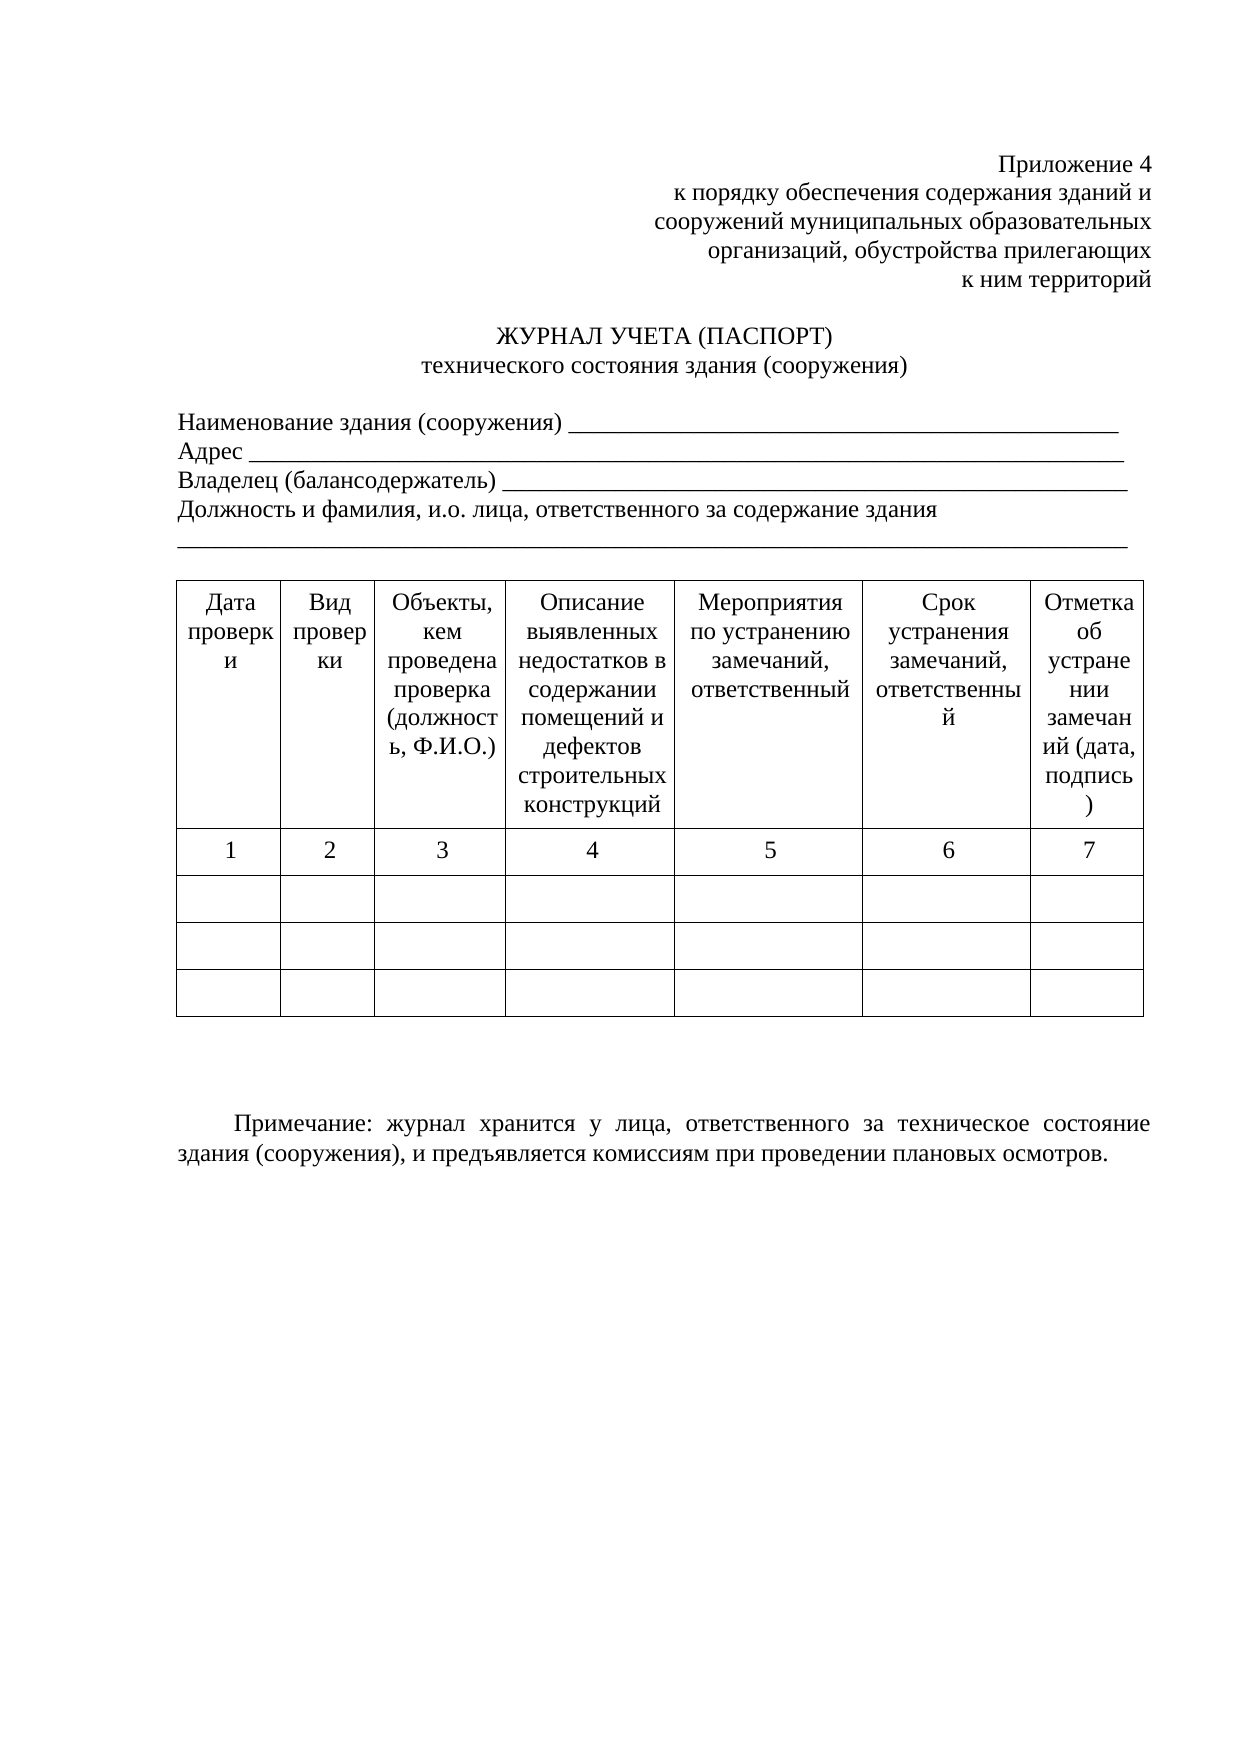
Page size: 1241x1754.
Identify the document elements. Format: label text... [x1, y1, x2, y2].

table_cell [281, 923, 374, 969]
text ____________________________________________________________________________ [177, 522, 1152, 551]
table_cell [177, 970, 280, 1016]
text к порядку обеспечения содержания зданий и [177, 177, 1152, 206]
text Должность и фамилия, и.о. лица, ответственного за содержание здания [177, 494, 1152, 522]
table_header Мероприятия по устранению замечаний, ответственный [675, 581, 862, 828]
table_cell [177, 923, 280, 969]
table_header Срок устранения замечаний, ответственный [863, 581, 1030, 828]
table_cell 4 [506, 829, 674, 875]
table_cell [177, 876, 280, 922]
text Приложение 4 [177, 149, 1152, 177]
table_cell [375, 876, 505, 922]
text Владелец (балансодержатель) __________________________________________________ [177, 465, 1152, 494]
table_cell [863, 923, 1030, 969]
table_cell [863, 970, 1030, 1016]
table_cell [375, 970, 505, 1016]
text к ним территорий [177, 264, 1152, 292]
table_cell [675, 923, 862, 969]
table_header Вид проверки [281, 581, 374, 828]
table_cell [506, 876, 674, 922]
table_cell [506, 923, 674, 969]
table_header Описание выявленных недостатков в содержании помещений и дефектов строительных конструкций [506, 581, 674, 828]
table_cell [675, 970, 862, 1016]
table_cell 6 [863, 829, 1030, 875]
table_header Отметка об устранении замечаний (дата, подпись) [1031, 581, 1143, 828]
table_cell [1031, 923, 1143, 969]
text Наименование здания (сооружения) ____________________________________________ [177, 407, 1152, 436]
table_cell 5 [675, 829, 862, 875]
text сооружений муниципальных образовательных [177, 206, 1152, 235]
table_cell 1 [177, 829, 280, 875]
text Адрес ______________________________________________________________________ [177, 436, 1152, 465]
table_header Объекты, кем проведена проверка (должность, Ф.И.О.) [375, 581, 505, 828]
text технического состояния здания (сооружения) [177, 350, 1152, 379]
text организаций, обустройства прилегающих [177, 235, 1152, 264]
table_cell 7 [1031, 829, 1143, 875]
table_cell [863, 876, 1030, 922]
text Примечание: журнал хранится у лица, ответственного за техническое состояние здания (сооружения), и предъявляется комиссиям при проведении плановых осмотров. [177, 1108, 1152, 1198]
table_header Дата проверки [177, 581, 280, 828]
table_cell 3 [375, 829, 505, 875]
table_cell [281, 970, 374, 1016]
text ЖУРНАЛ УЧЕТА (ПАСПОРТ) [177, 321, 1152, 350]
table_cell [1031, 970, 1143, 1016]
table_cell [506, 970, 674, 1016]
table_cell [1031, 876, 1143, 922]
table_cell [281, 876, 374, 922]
table_cell [375, 923, 505, 969]
table_cell [675, 876, 862, 922]
table_cell 2 [281, 829, 374, 875]
